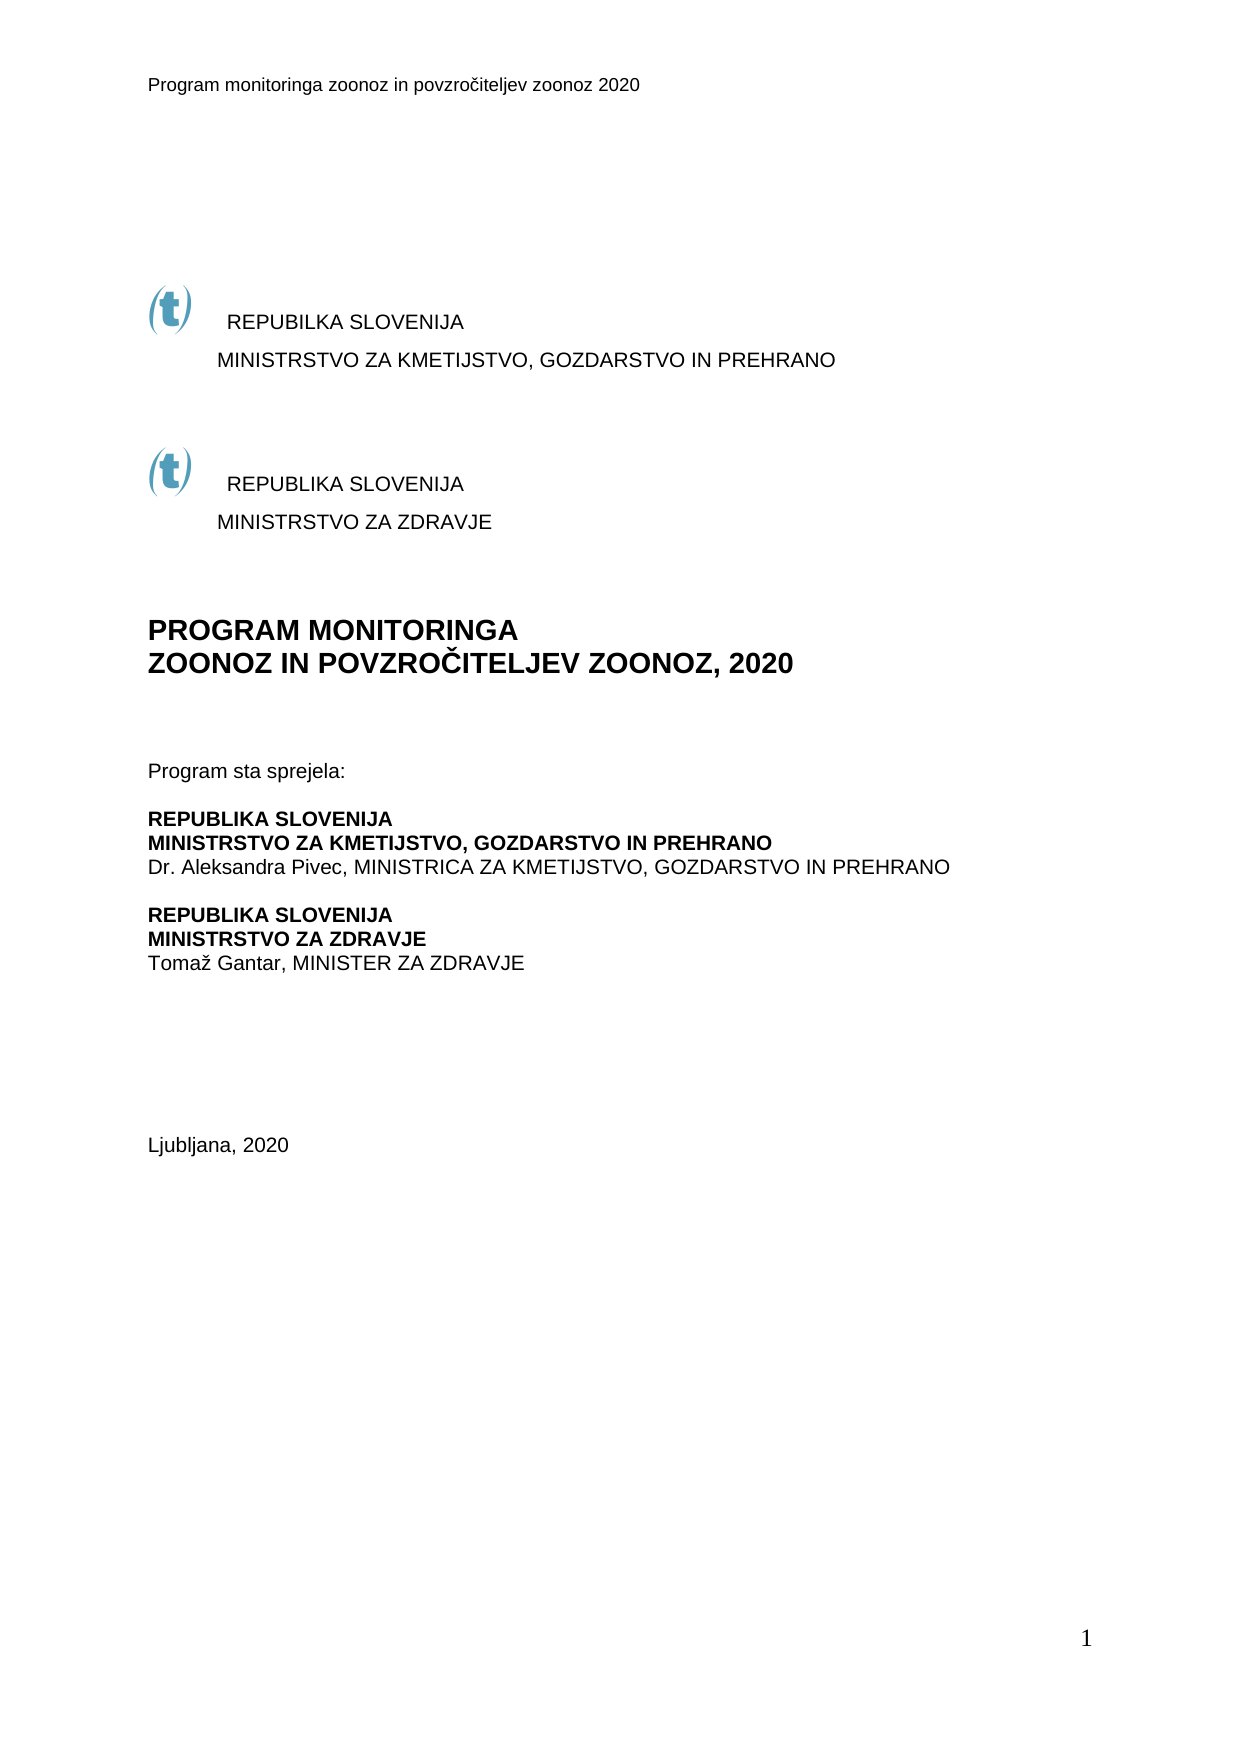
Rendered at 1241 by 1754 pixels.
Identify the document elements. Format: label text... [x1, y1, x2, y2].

text MINISTRSTVO ZA KMETIJSTVO, GOZDARSTVO IN PREHRANO [148, 348, 1093, 372]
text Dr. Aleksandra Pivec, MINISTRICA ZA KMETIJSTVO, GOZDARSTVO IN PREHRANO [148, 854, 1093, 878]
text Program sta sprejela: [148, 759, 1093, 783]
text  REPUBILKA SLOVENIJA [148, 263, 1093, 348]
text Tomaž Gantar, MINISTER ZA ZDRAVJE [148, 950, 1093, 974]
text  REPUBLIKA SLOVENIJA [148, 424, 1093, 509]
text PROGRAM MONITORINGA [148, 612, 1093, 646]
text Ljubljana, 2020 [148, 1132, 1093, 1156]
text REPUBLIKA SLOVENIJA [148, 902, 1093, 926]
text MINISTRSTVO ZA ZDRAVJE [148, 926, 1093, 950]
text ZOONOZ IN POVZROČITELJEV ZOONOZ, 2020 [148, 646, 1093, 679]
text MINISTRSTVO ZA ZDRAVJE [148, 509, 1093, 533]
text REPUBLIKA SLOVENIJA [148, 807, 1093, 831]
text MINISTRSTVO ZA KMETIJSTVO, GOZDARSTVO IN PREHRANO [148, 831, 1093, 854]
